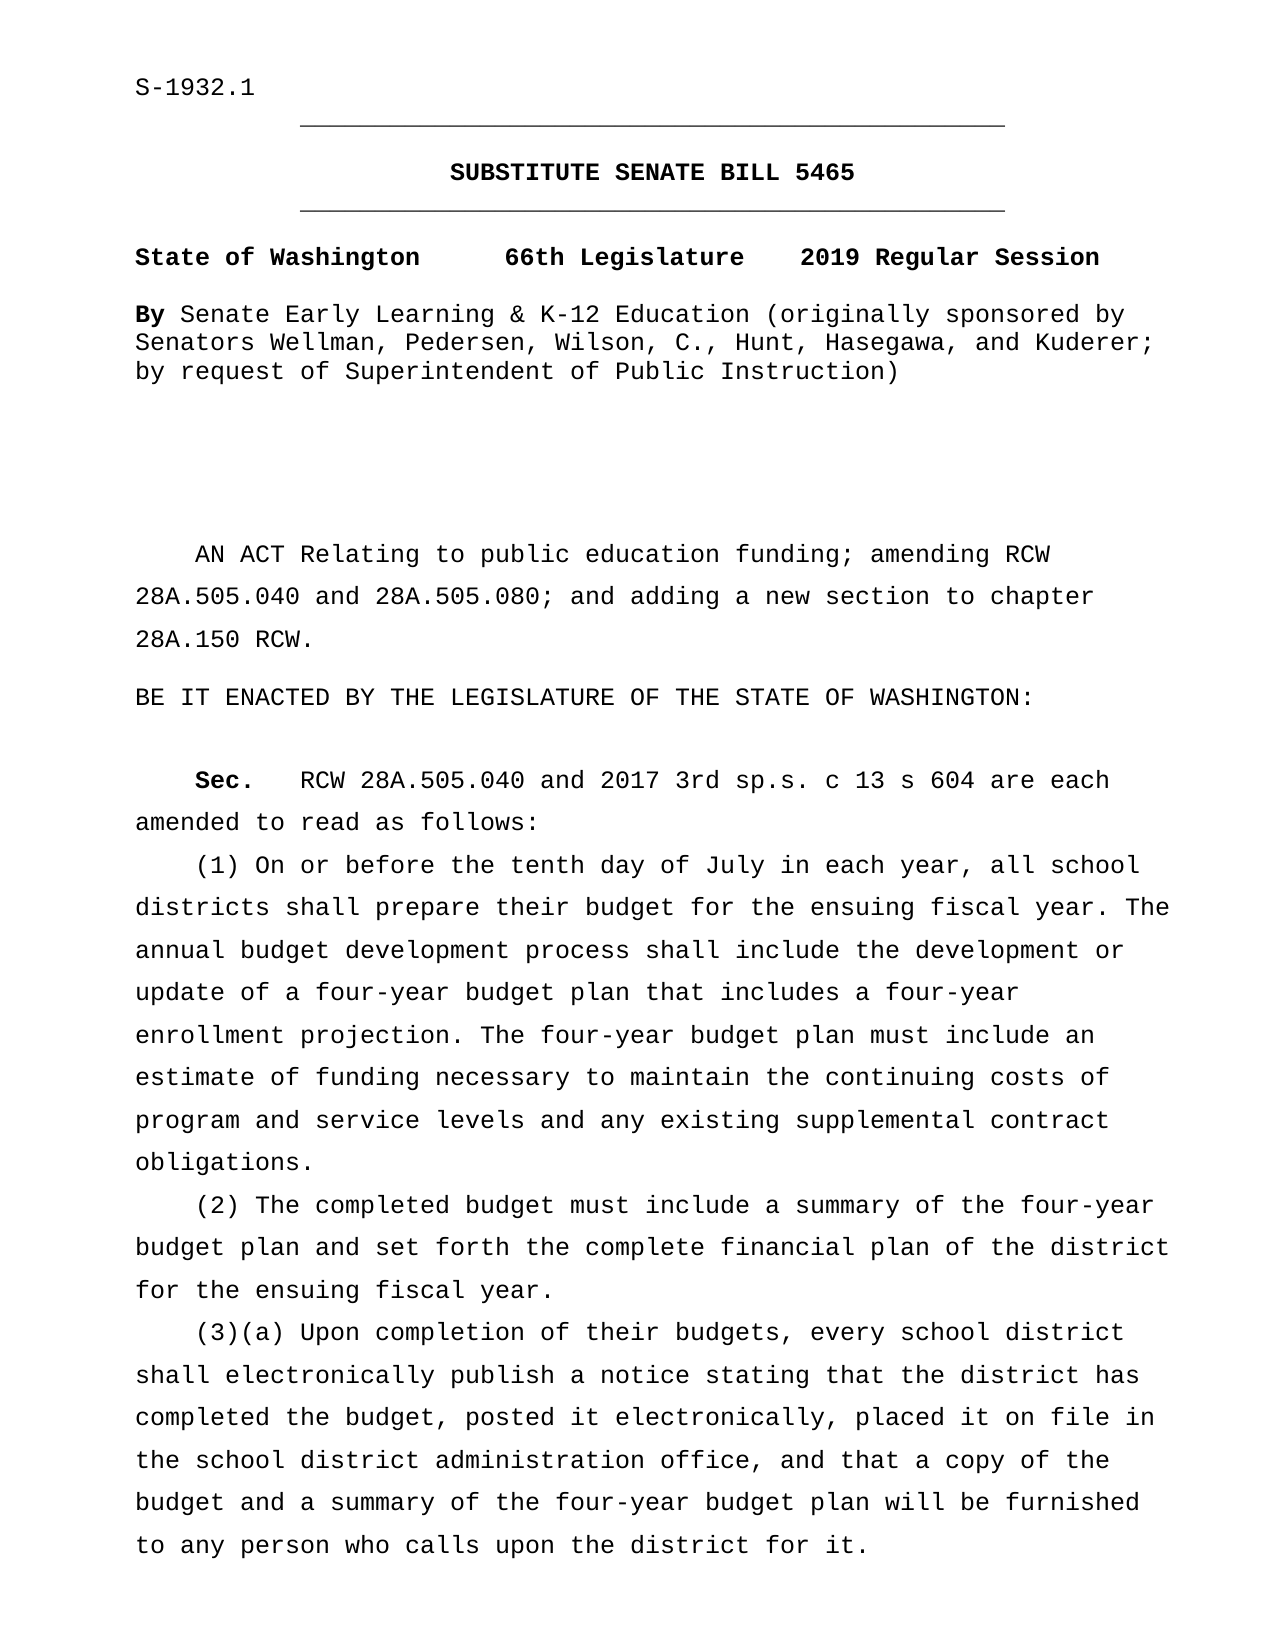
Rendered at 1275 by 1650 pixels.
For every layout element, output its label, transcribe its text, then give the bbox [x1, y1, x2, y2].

text State of Washington 66th Legislature 2019 Regular Session [135, 245, 1170, 273]
text _______________________________________________ [135, 188, 1170, 217]
text _______________________________________________ [135, 103, 1170, 132]
text AN ACT Relating to public education funding; amending RCW 28A.505.040 and 28A.505.080; and adding a new section to chapter 28A.150 RCW. [135, 528, 1170, 656]
text (3)(a) Upon completion of their budgets, every school district shall electronically publish a notice stating that the district has completed the budget, posted it electronically, placed it on file in the school district administration office, and that a copy of the budget and a summary of the four-year budget plan will be furnished to any person who calls upon the district for it. [135, 1307, 1170, 1562]
text BE IT ENACTED BY THE LEGISLATURE OF THE STATE OF WASHINGTON: [135, 684, 1170, 712]
text SUBSTITUTE SENATE BILL 5465 [135, 160, 1170, 188]
text (2) The completed budget must include a summary of the four-year budget plan and set forth the complete financial plan of the district for the ensuing fiscal year. [135, 1179, 1170, 1307]
text (1) On or before the tenth day of July in each year, all school districts shall prepare their budget for the ensuing fiscal year. The annual budget development process shall include the development or update of a four-year budget plan that includes a four-year enrollment projection. The four-year budget plan must include an estimate of funding necessary to maintain the continuing costs of program and service levels and any existing supplemental contract obligations. [135, 839, 1170, 1179]
text S-1932.1 [135, 75, 1170, 103]
text By Senate Early Learning & K-12 Education (originally sponsored by Senators Wellman, Pedersen, Wilson, C., Hunt, Hasegawa, and Kuderer; by request of Superintendent of Public Instruction) [135, 302, 1170, 387]
text Sec. RCW 28A.505.040 and 2017 3rd sp.s. c 13 s 604 are each amended to read as follows: [135, 754, 1170, 839]
